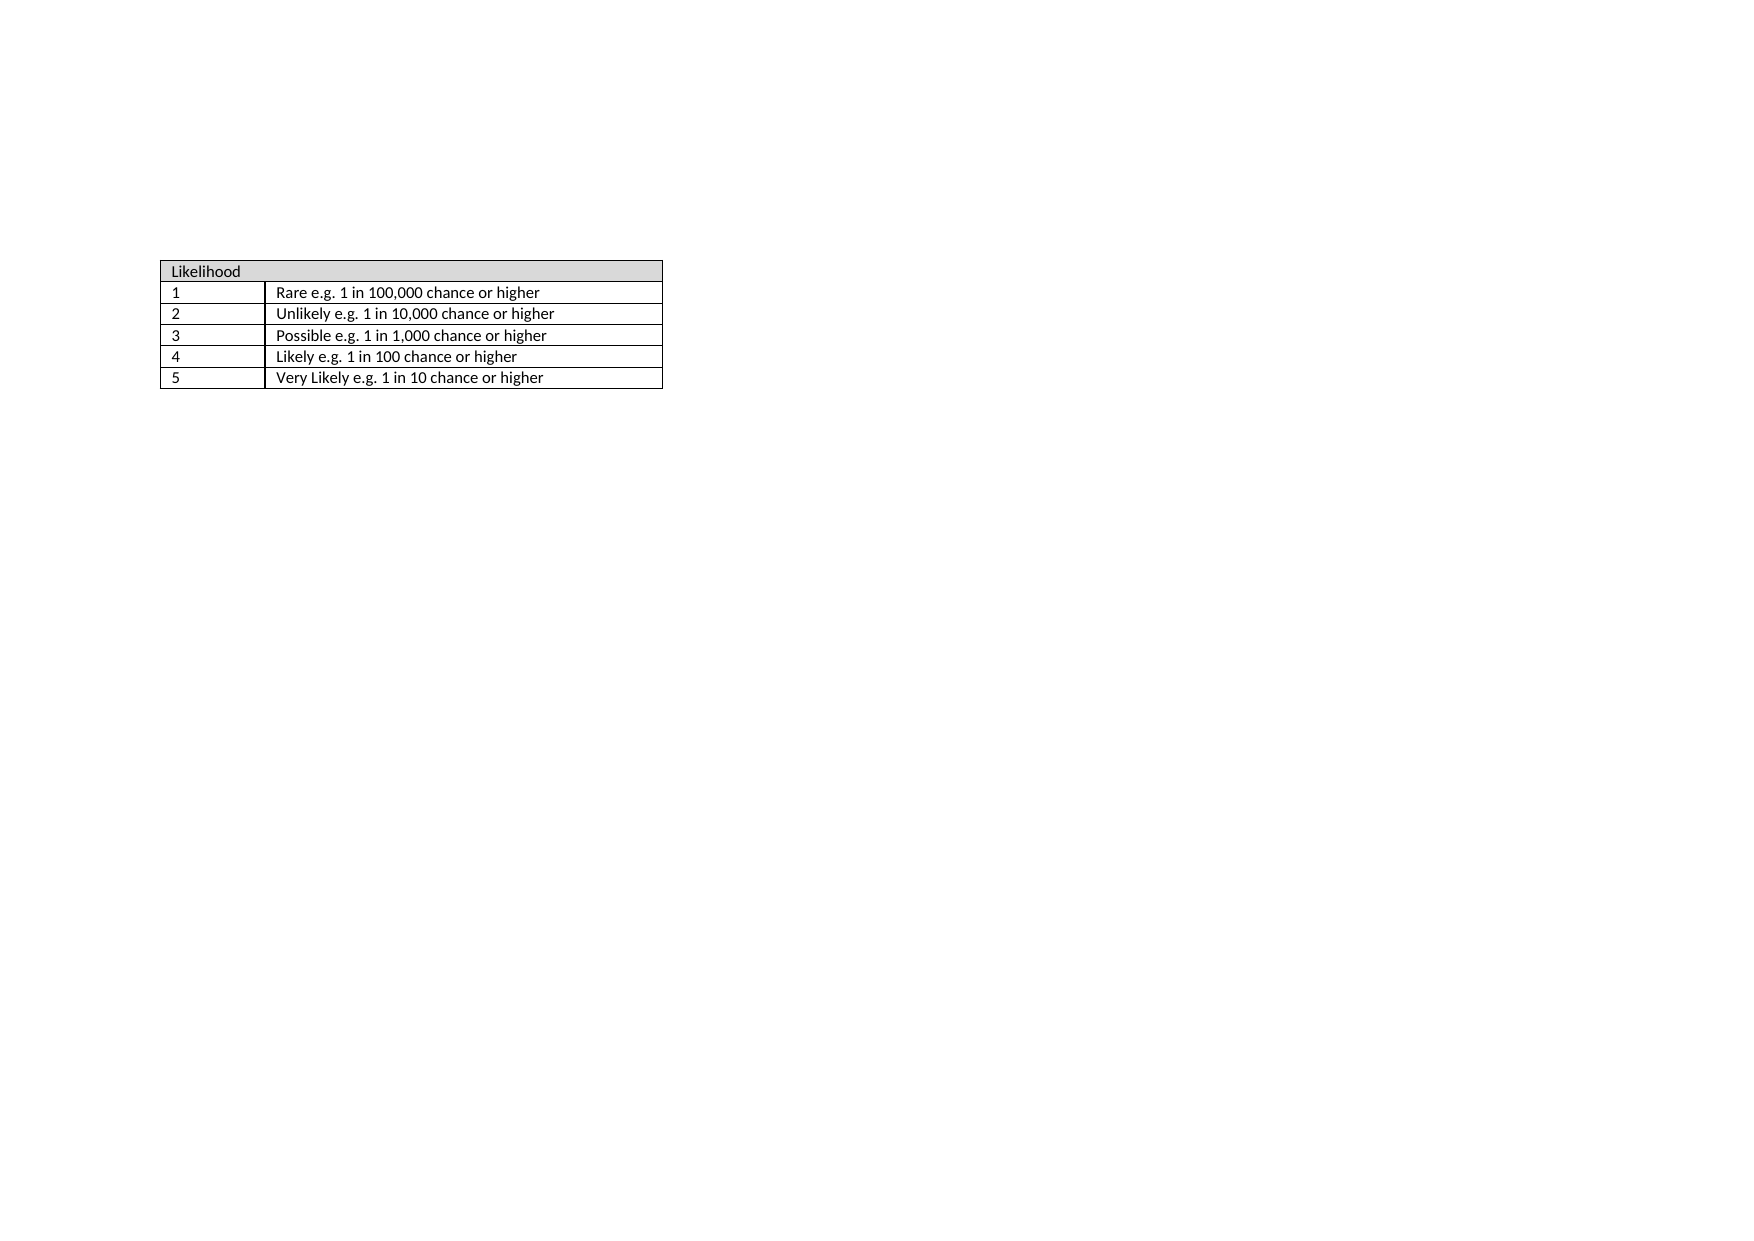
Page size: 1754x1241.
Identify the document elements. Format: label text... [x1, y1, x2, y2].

table_cell 5 [161, 368, 264, 388]
table_cell 1 [161, 282, 264, 302]
table_cell 4 [161, 346, 264, 367]
table_cell Very Likely e.g. 1 in 10 chance or higher [266, 368, 662, 388]
table_cell Unlikely e.g. 1 in 10,000 chance or higher [266, 304, 662, 324]
table_cell Rare e.g. 1 in 100,000 chance or higher [266, 282, 662, 302]
table_cell 2 [161, 304, 264, 324]
table_cell Likely e.g. 1 in 100 chance or higher [266, 346, 662, 367]
table_cell 3 [161, 325, 264, 345]
table_cell Possible e.g. 1 in 1,000 chance or higher [266, 325, 662, 345]
table_header Likelihood [161, 261, 662, 281]
